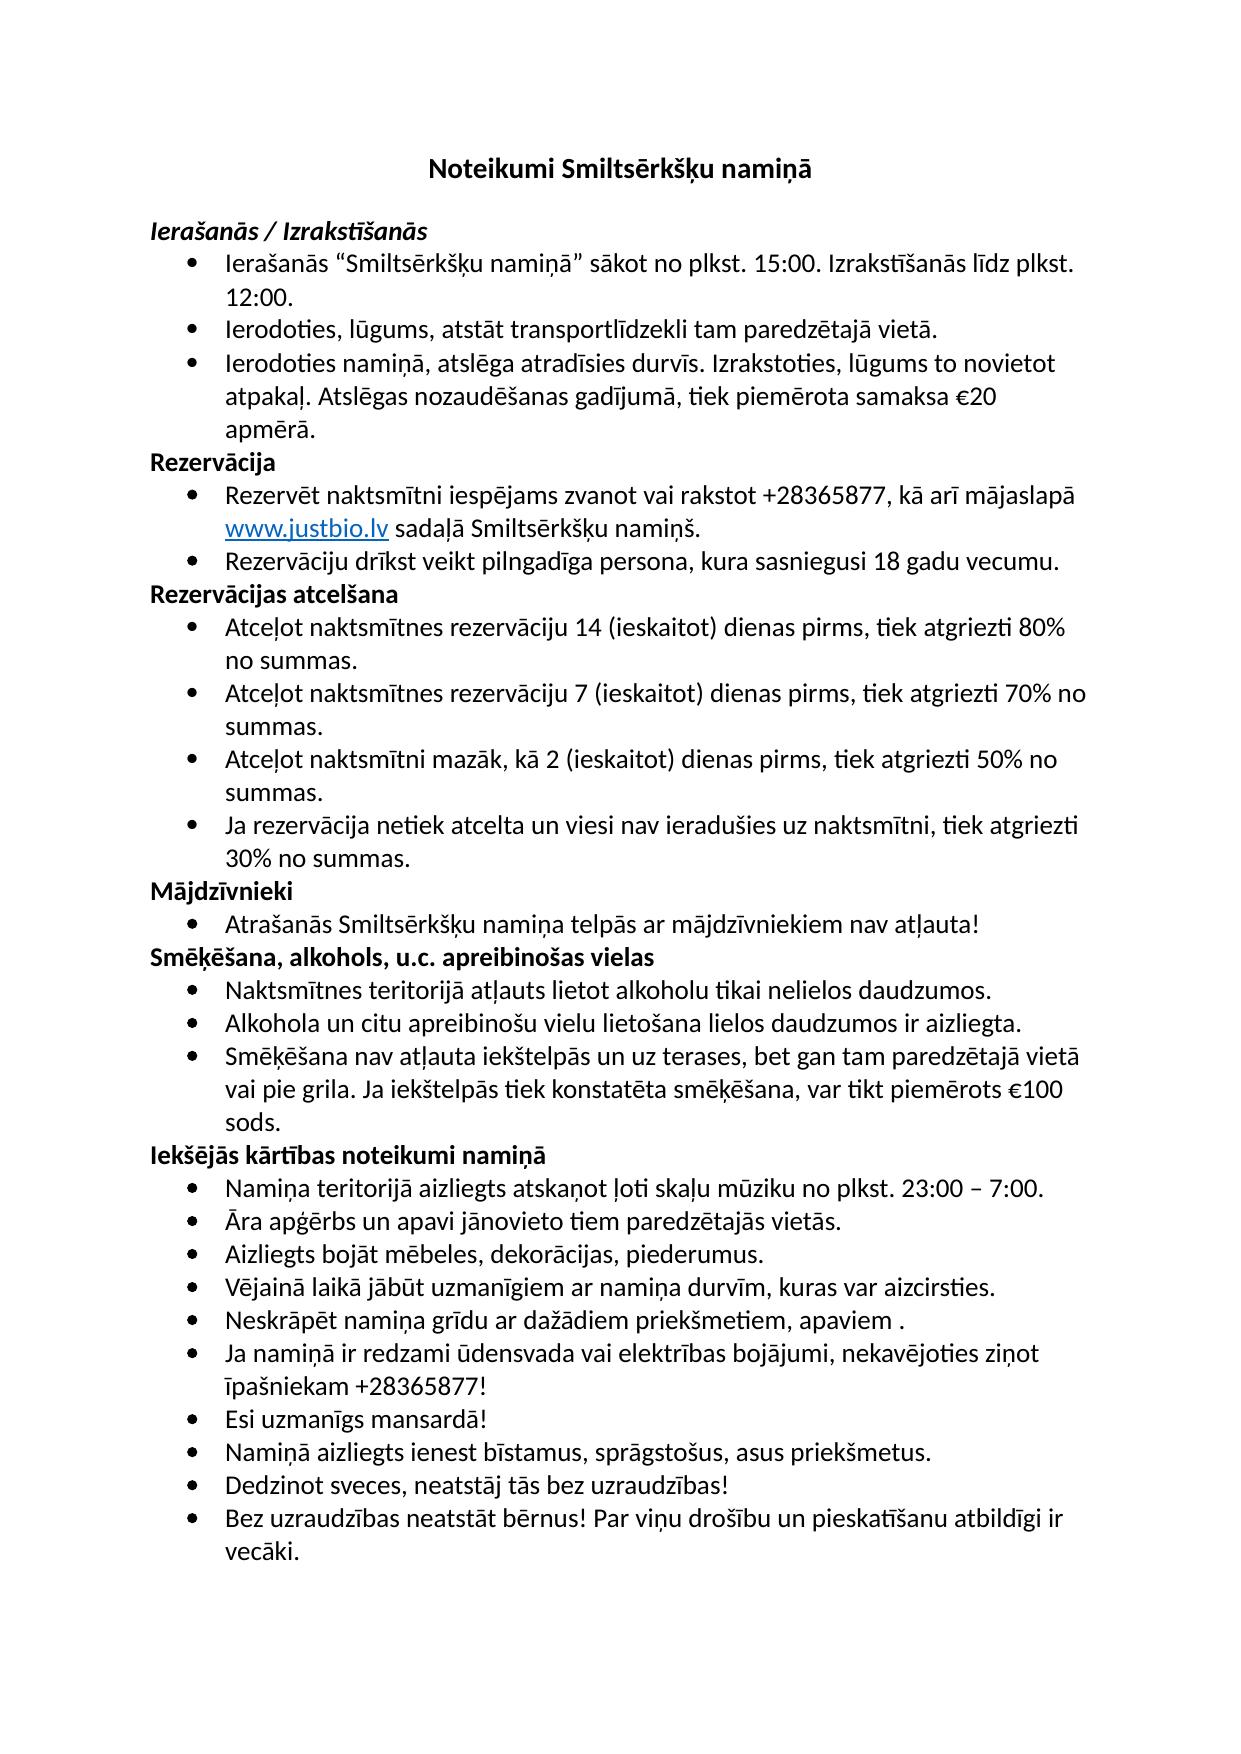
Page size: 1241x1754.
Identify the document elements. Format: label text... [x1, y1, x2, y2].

list Atrašanās Smiltsērkšķu namiņa telpās ar mājdzīvniekiem nav atļauta! [187, 907, 1090, 940]
list Neskrāpēt namiņa grīdu ar dažādiem priekšmetiem, apaviem . [187, 1303, 1090, 1336]
list Bez uzraudzības neatstāt bērnus! Par viņu drošību un pieskatīšanu atbildīgi ir vecāki. [187, 1501, 1090, 1567]
list Dedzinot sveces, neatstāj tās bez uzraudzības! [187, 1468, 1090, 1501]
list Ja namiņā ir redzami ūdensvada vai elektrības bojājumi, nekavējoties ziņot īpašniekam +28365877! [187, 1336, 1090, 1402]
list Atceļot naktsmītni mazāk, kā 2 (ieskaitot) dienas pirms, tiek atgriezti 50% no summas. [187, 742, 1090, 808]
list Atceļot naktsmītnes rezervāciju 14 (ieskaitot) dienas pirms, tiek atgriezti 80% no summas. [187, 610, 1090, 676]
text Smēķēšana, alkohols, u.c. apreibinošas vielas [150, 940, 1090, 973]
list Smēķēšana nav atļauta iekštelpās un uz terases, bet gan tam paredzētajā vietā vai pie grila. Ja iekštelpās tiek konstatēta smēķēšana, var tikt piemērots €100 sods. [187, 1039, 1090, 1138]
list Ja rezervācija netiek atcelta un viesi nav ieradušies uz naktsmītni, tiek atgriezti 30% no summas. [187, 808, 1090, 874]
text Mājdzīvnieki [150, 874, 1090, 907]
list Esi uzmanīgs mansardā! [187, 1402, 1090, 1435]
list Ierodoties namiņā, atslēga atradīsies durvīs. Izrakstoties, lūgums to novietot atpakaļ. Atslēgas nozaudēšanas gadījumā, tiek piemērota samaksa €20 apmērā. [187, 346, 1090, 445]
list Naktsmītnes teritorijā atļauts lietot alkoholu tikai nelielos daudzumos. [187, 973, 1090, 1006]
text Ierašanās / Izrakstīšanās [150, 214, 1090, 247]
text Iekšējās kārtības noteikumi namiņā [150, 1138, 1090, 1171]
list Āra apģērbs un apavi jānovieto tiem paredzētajās vietās. [187, 1204, 1090, 1237]
list Rezervāciju drīkst veikt pilngadīga persona, kura sasniegusi 18 gadu vecumu. [187, 544, 1090, 577]
list Alkohola un citu apreibinošu vielu lietošana lielos daudzumos ir aizliegta. [187, 1006, 1090, 1039]
list Aizliegts bojāt mēbeles, dekorācijas, piederumus. [187, 1237, 1090, 1270]
text Rezervācijas atcelšana [150, 577, 1090, 610]
text Noteikumi Smiltsērkšķu namiņā [150, 150, 1090, 186]
list Atceļot naktsmītnes rezervāciju 7 (ieskaitot) dienas pirms, tiek atgriezti 70% no summas. [187, 676, 1090, 742]
text Rezervācija [150, 445, 1090, 478]
list Ierodoties, lūgums, atstāt transportlīdzekli tam paredzētajā vietā. [187, 313, 1090, 346]
list Rezervēt naktsmītni iespējams zvanot vai rakstot +28365877, kā arī mājaslapā www.justbio.lv sadaļā Smiltsērkšķu namiņš. [187, 478, 1090, 544]
list Vējainā laikā jābūt uzmanīgiem ar namiņa durvīm, kuras var aizcirsties. [187, 1270, 1090, 1303]
list Namiņa teritorijā aizliegts atskaņot ļoti skaļu mūziku no plkst. 23:00 – 7:00. [187, 1171, 1090, 1204]
list Ierašanās “Smiltsērkšķu namiņā” sākot no plkst. 15:00. Izrakstīšanās līdz plkst. 12:00. [187, 247, 1090, 313]
list Namiņā aizliegts ienest bīstamus, sprāgstošus, asus priekšmetus. [187, 1435, 1090, 1468]
